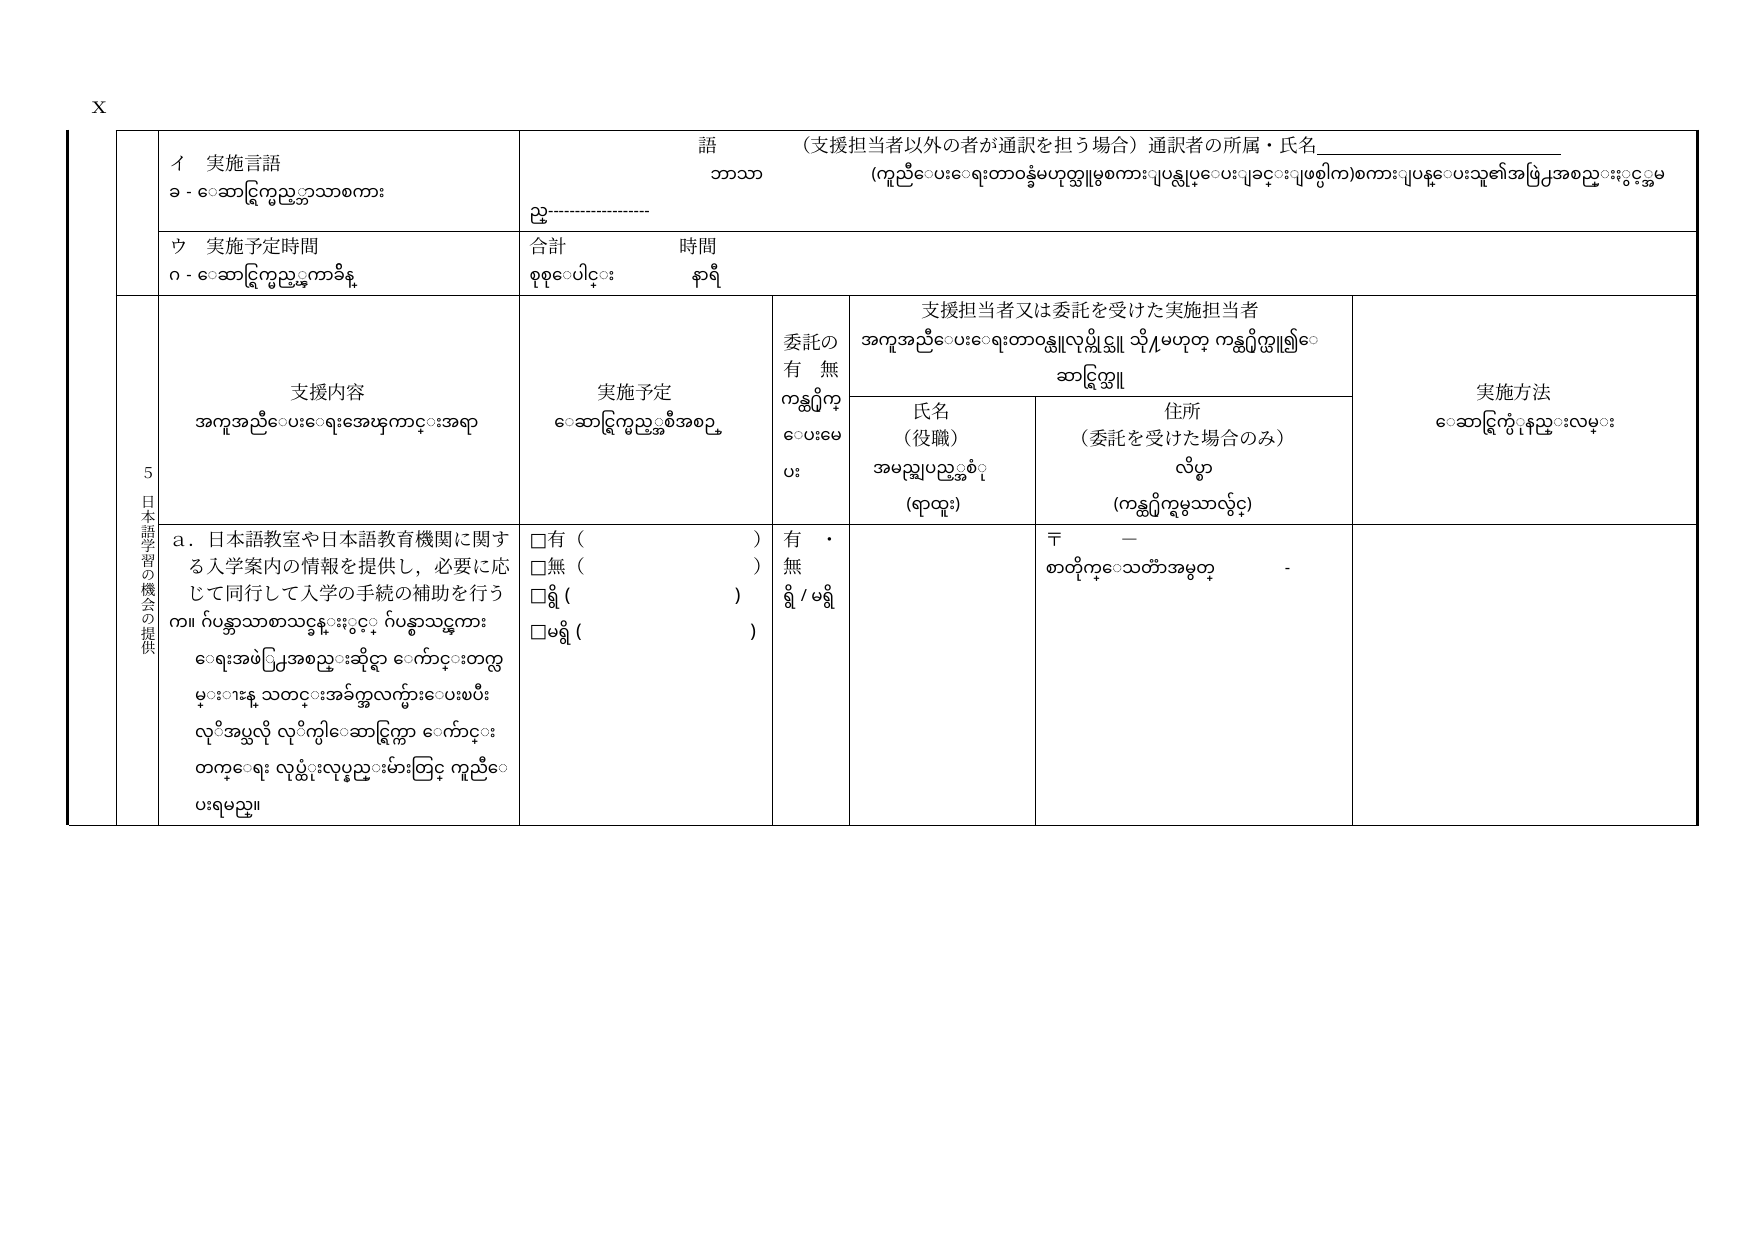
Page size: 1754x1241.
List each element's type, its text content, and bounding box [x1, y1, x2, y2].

table_cell □有（ ） □無（ ） □ရွိ ( ) □မရွိ ( ) [520, 525, 772, 824]
table_cell [1353, 525, 1696, 824]
table_cell 〒 － စာတိုက္ေသတၱာအမွတ္ - [1036, 525, 1352, 824]
table_cell ウ 実施予定時間 ဂ - ေဆာင္ရြက္မည့္ၾကာခ်ိန္ [159, 232, 519, 295]
table_cell ５ 日本語学習の機会の提供 ၅ - ဂ်ပန္ဘာသာစကားေလ့လာသင္ယူမႈအခြင့္အေရးေပးအပ္ျခင္း [117, 296, 158, 824]
table_cell 住所 （委託を受けた場合のみ） လိပ္စာ (ကန္ထ႐ိုက္ရမွသာလွ်င္) [1036, 397, 1352, 524]
table_cell イ 実施言語 ခ - ေဆာင္ရြက္မည့္ဘာသာစကား [159, 131, 519, 231]
table_cell 委託の 有 無 ကန္ထ႐ိုက္ ေပးမေပး [773, 296, 849, 524]
table_cell 支援内容 အကူအညီေပးေရးအေၾကာင္းအရာ [159, 296, 519, 524]
table_cell ａ．日本語教室や日本語教育機関に関する入学案内の情報を提供し，必要に応じて同行して入学の手続の補助を行う က။ ဂ်ပန္ဘာသာစာသင္ခန္းႏွင့္ ဂ်ပန္စာသင္ၾကား ေရးအဖဲြ႕အစည္းဆိုင္ရာ ေက်ာင္းတက္လမ္းၫႊန္ သတင္းအခ်က္အလက္မ်ားေပးၿပီး လုိအပ္သလို လုိက္ပါေဆာင္ရြက္ကာ ေက်ာင္းတက္ေရး လုပ္ထံုးလုပ္နည္းမ်ားတြင္ ကူညီေပးရမည္။ [159, 525, 519, 824]
table_cell 合計 時間 စုစုေပါင္း နာရီ [520, 232, 1696, 295]
table_cell 語 （支援担当者以外の者が通訳を担う場合）通訳者の所属・氏名 ဘာသာ (ကူညီေပးေရးတာဝန္ခံမဟုတ္သူမွစကားျပန္လုပ္ေပးျခင္းျဖစ္ပါက)စကားျပန္ေပးသူ၏အဖြဲ႕အစည္းႏွင့္အမည္------------------- [520, 131, 1696, 231]
table_cell 実施予定 ေဆာင္ရြက္မည့္အစီအစဉ္ [520, 296, 772, 524]
table_cell 有・無 ရွိ / မရွိ [773, 525, 849, 824]
table_cell 支援担当者又は委託を受けた実施担当者 အကူအညီေပးေရးတာဝန္ယူလုပ္ကိုင္သူ သို႔မဟုတ္ ကန္ထ႐ိုက္ယူ၍ေဆာင္ရြက္သူ [850, 296, 1352, 396]
table_cell 実施方法 ေဆာင္ရြက္ပံုနည္းလမ္း [1353, 296, 1696, 524]
table_cell 氏名 （役職） အမည္အျပည့္အစံု (ရာထူး) [850, 397, 1035, 524]
table_cell [850, 525, 1035, 824]
table_cell [69, 295, 116, 824]
